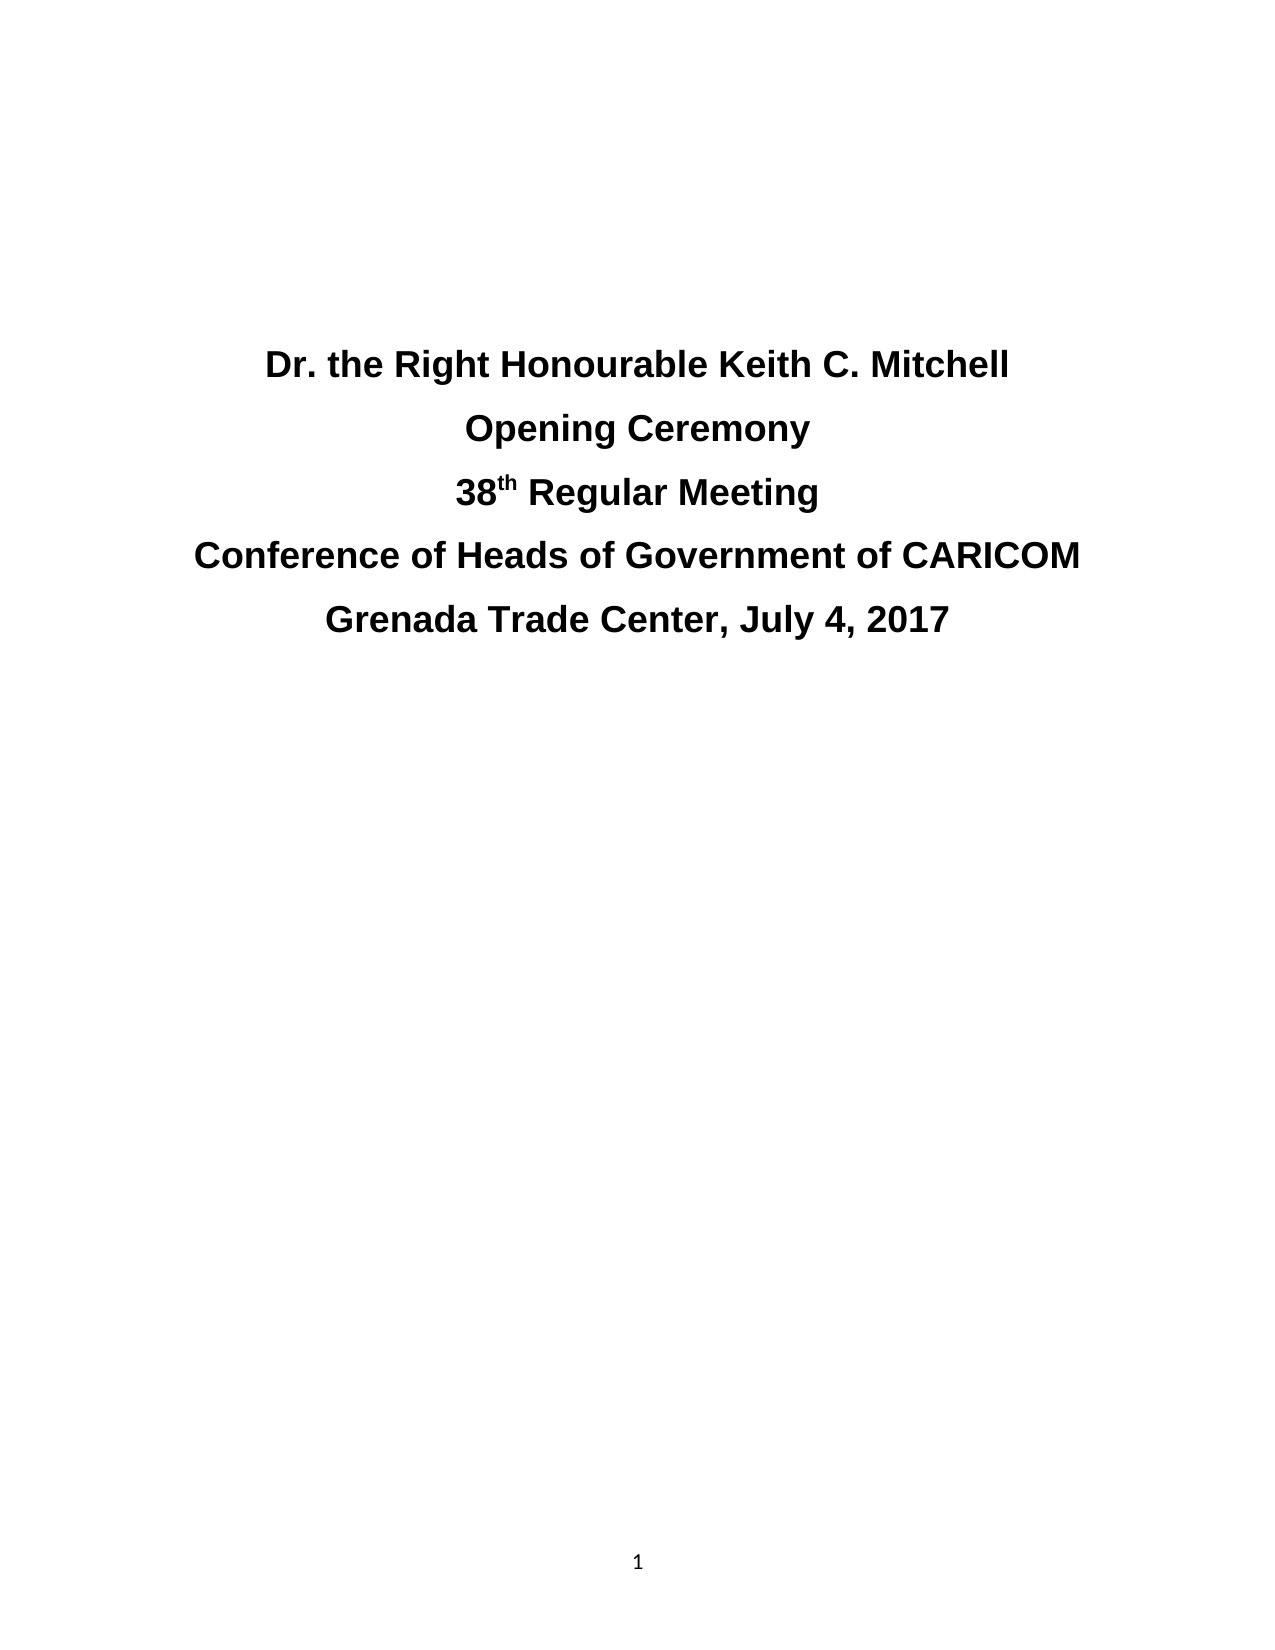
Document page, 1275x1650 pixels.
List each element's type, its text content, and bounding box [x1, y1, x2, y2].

text Opening Ceremony [150, 406, 1125, 449]
text Dr. the Right Honourable Keith C. Mitchell [150, 342, 1125, 385]
text Conference of Heads of Government of CARICOM [150, 534, 1125, 577]
text Grenada Trade Center, July 4, 2017 [150, 598, 1125, 641]
text 38th Regular Meeting [150, 470, 1125, 513]
